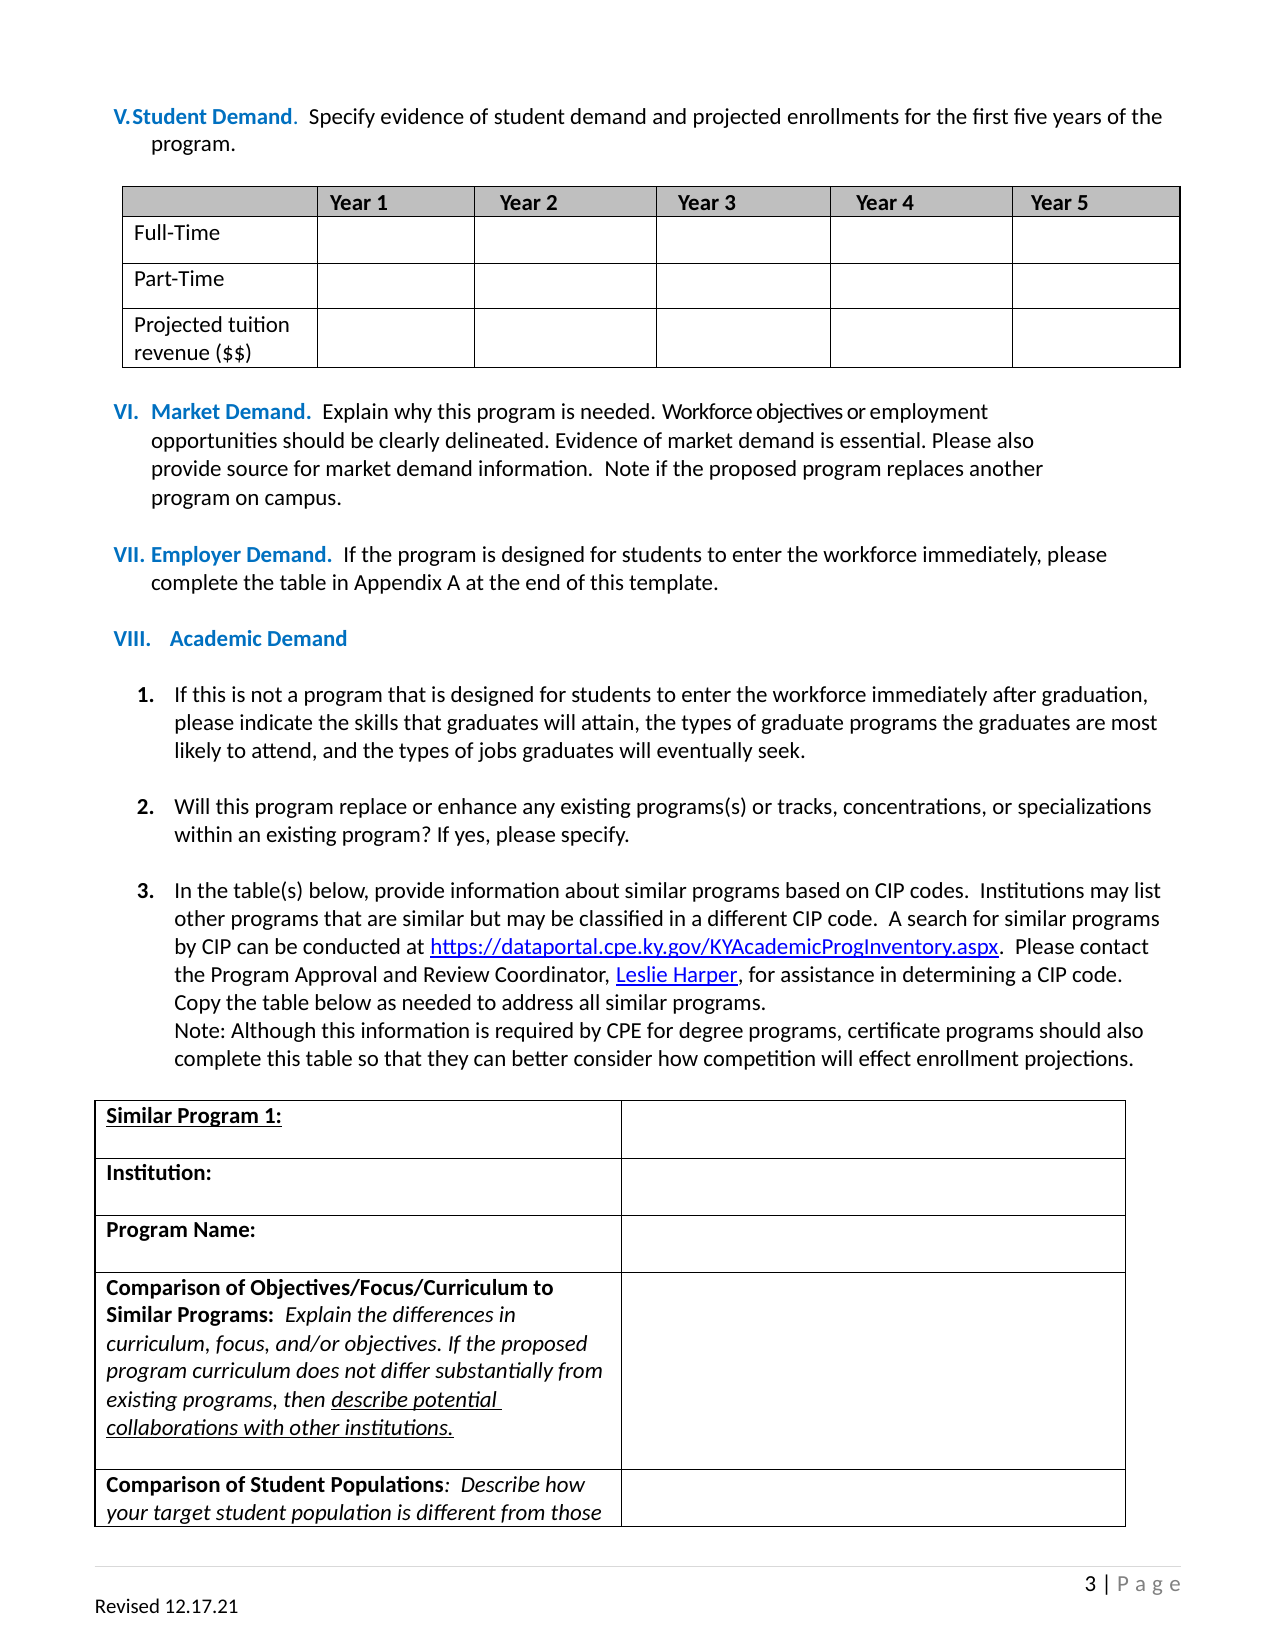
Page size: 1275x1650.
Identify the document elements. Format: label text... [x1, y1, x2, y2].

table_cell [622, 1216, 1125, 1272]
table_cell [831, 309, 1012, 367]
list In the table(s) below, provide information about similar programs based on CIP codes. Institutions may list other programs that are similar but may be classified in a different CIP code. A search for similar programs by CIP can be conducted at https://dataportal.cpe.ky.gov/KYAcademicProgInventory.aspx. Please contact the Program Approval and Review Coordinator, Leslie Harper, for assistance in determining a CIP code. [137, 876, 1181, 988]
table_cell [831, 264, 1012, 308]
table_cell Part-Time [123, 264, 317, 308]
list Academic Demand [113, 624, 1181, 652]
table_cell [1013, 309, 1179, 367]
table_header [622, 1101, 1125, 1157]
table_header [123, 187, 317, 216]
table_cell Program Name: [96, 1216, 621, 1272]
table_cell [318, 217, 474, 263]
list Market Demand. Explain why this program is needed. Workforce objectives or employment opportunities should be clearly delineated. Evidence of market demand is essential. Please also provide source for market demand information. Note if the proposed program replaces another program on campus. [113, 396, 1107, 511]
table_cell [657, 264, 830, 308]
table_cell Full-Time [123, 217, 317, 263]
list Note: Although this information is required by CPE for degree programs, certificate programs should also complete this table so that they can better consider how competition will effect enrollment projections. [174, 1016, 1181, 1072]
table_cell [831, 217, 1012, 263]
table_cell [657, 217, 830, 263]
table_cell [622, 1470, 1125, 1526]
list If this is not a program that is designed for students to enter the workforce immediately after graduation, please indicate the skills that graduates will attain, the types of graduate programs the graduates are most likely to attend, and the types of jobs graduates will eventually seek. [137, 680, 1181, 764]
table_cell Projected tuition revenue ($$) [123, 309, 317, 367]
table_header Year 3 [657, 187, 830, 216]
list Copy the table below as needed to address all similar programs. [174, 988, 1181, 1016]
table_header Similar Program 1: [96, 1101, 621, 1157]
table_cell [475, 309, 656, 367]
list Student Demand. Specify evidence of student demand and projected enrollments for the first five years of the program. [113, 103, 1181, 157]
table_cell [96, 1470, 621, 1526]
table_cell [475, 264, 656, 308]
table_cell [1013, 217, 1179, 263]
table_cell [657, 309, 830, 367]
table_header Year 4 [831, 187, 1012, 216]
table_cell [318, 309, 474, 367]
table_header Year 1 [318, 187, 474, 216]
table_cell [475, 217, 656, 263]
table_header Year 2 [475, 187, 656, 216]
table_cell [318, 264, 474, 308]
table_cell [1013, 264, 1179, 308]
list Employer Demand. If the program is designed for students to enter the workforce immediately, please complete the table in Appendix A at the end of this template. [113, 540, 1181, 596]
table_cell [622, 1159, 1125, 1214]
table_cell Institution: [96, 1159, 621, 1214]
list Will this program replace or enhance any existing programs(s) or tracks, concentrations, or specializations within an existing program? If yes, please specify. [137, 792, 1181, 848]
table_cell Comparison of Objectives/Focus/Curriculum to Similar Programs: Explain the differences in curriculum, focus, and/or objectives. If the proposed program curriculum does not differ substantially from existing programs, then describe potential collaborations with other institutions. [96, 1273, 621, 1469]
table_cell [622, 1273, 1125, 1469]
table_header Year 5 [1013, 187, 1179, 216]
